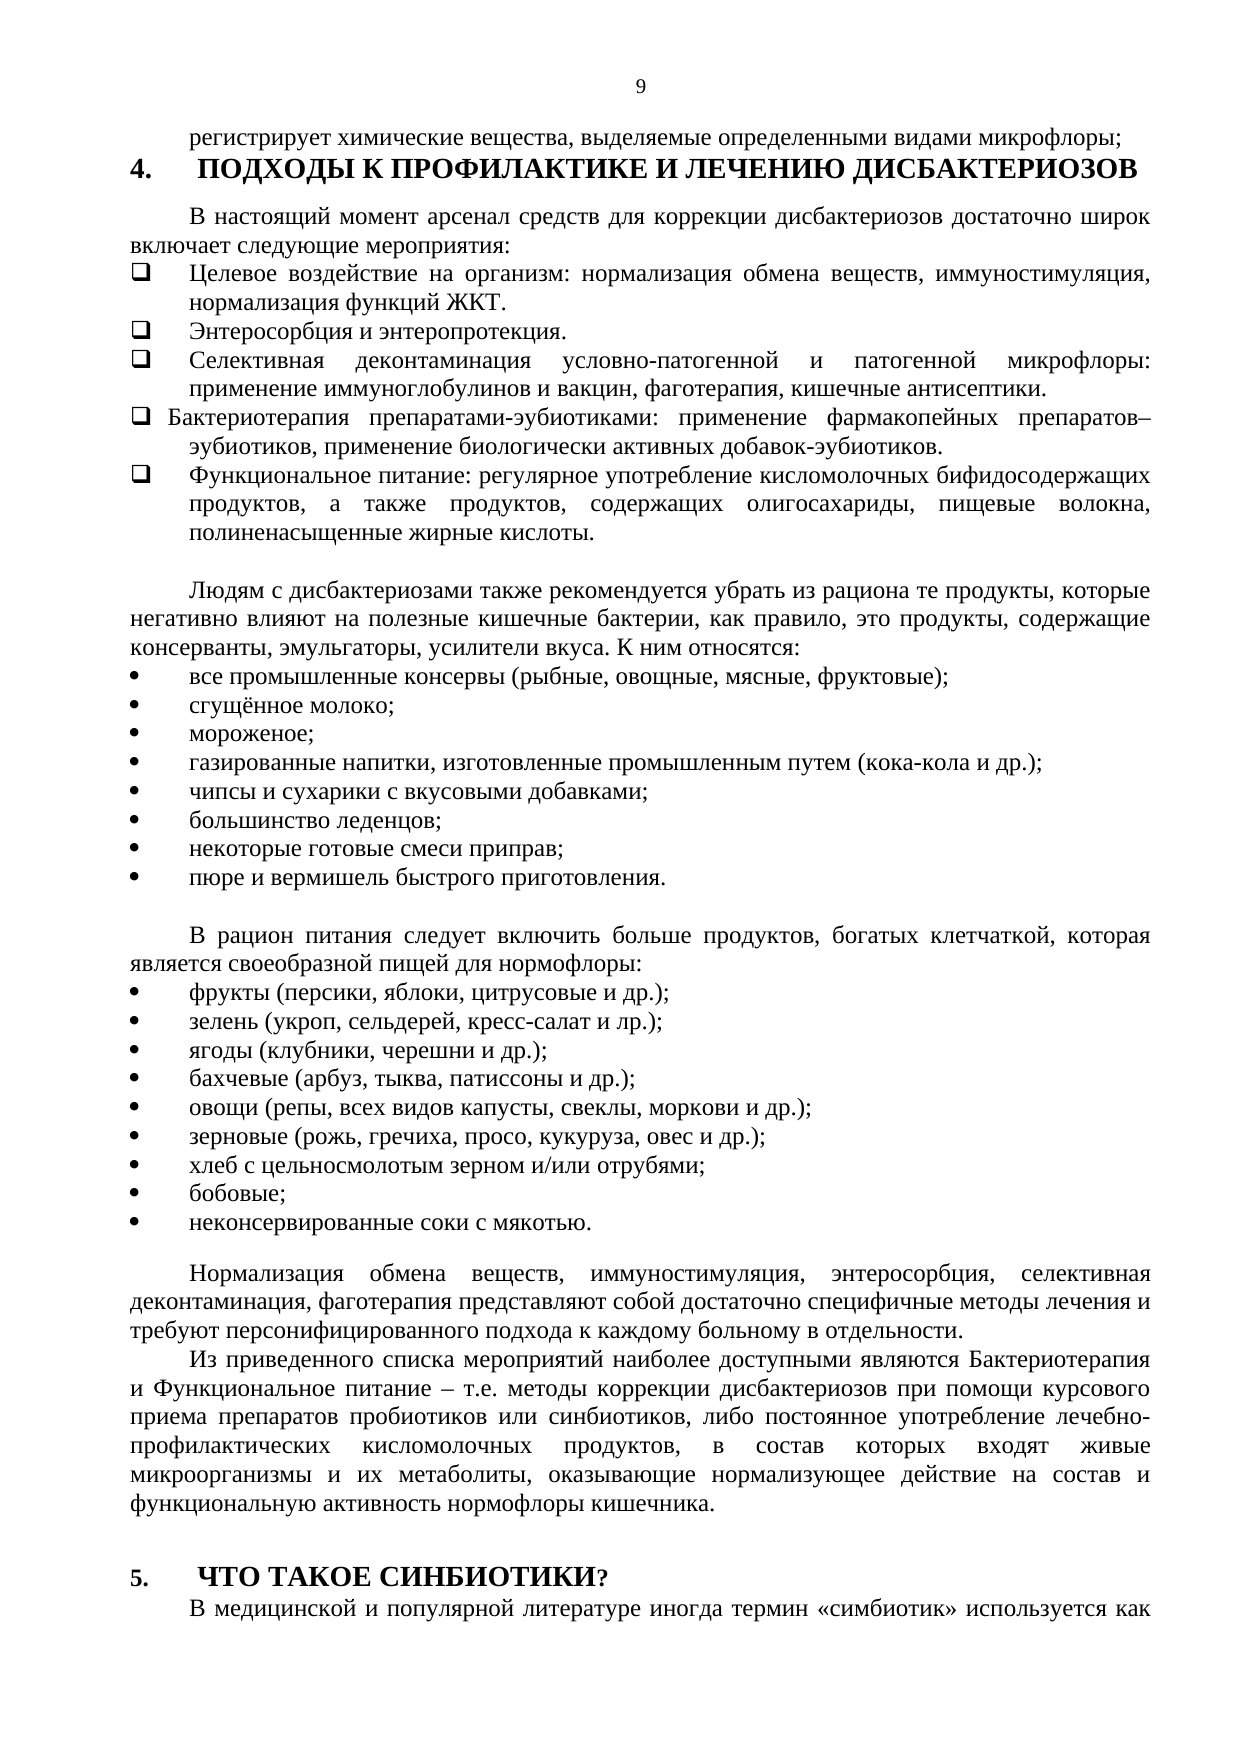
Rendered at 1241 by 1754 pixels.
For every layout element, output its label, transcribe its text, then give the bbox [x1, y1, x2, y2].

list все промышленные консервы (рыбные, овощные, мясные, фруктовые); [130, 661, 1152, 690]
list пюре и вермишель быстрого приготовления. [130, 862, 1152, 891]
list Целевое воздействие на организм: нормализация обмена веществ, иммуностимуляция, нормализация функций ЖКТ. [130, 258, 1152, 316]
text Людям с дисбактериозами также рекомендуется убрать из рациона те продукты, которые негативно влияют на полезные кишечные бактерии, как правило, это продукты, содержащие консерванты, эмульгаторы, усилители вкуса. К ним относятся: [130, 575, 1152, 661]
list ПОДХОДЫ К ПРОФИЛАКТИКЕ И ЛЕЧЕНИЮ ДИСБАКТЕРИОЗОВ [130, 151, 1152, 184]
list бобовые; [130, 1178, 1152, 1207]
text В настоящий момент арсенал средств для коррекции дисбактериозов достаточно широк включает следующие мероприятия: [130, 201, 1152, 258]
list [130, 122, 1152, 151]
list фрукты (персики, яблоки, цитрусовые и др.); [130, 977, 1152, 1006]
list неконсервированные соки с мякотью. [130, 1207, 1152, 1236]
list большинство леденцов; [130, 805, 1152, 833]
list овощи (репы, всех видов капусты, свеклы, моркови и др.); [130, 1092, 1152, 1121]
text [130, 1593, 1152, 1622]
text В рацион питания следует включить больше продуктов, богатых клетчаткой, которая является своеобразной пищей для нормофлоры: [130, 920, 1152, 977]
text Нормализация обмена веществ, иммуностимуляция, энтеросорбция, селективная деконтаминация, фаготерапия представляют собой достаточно специфичные методы лечения и требуют персонифицированного подхода к каждому больному в отдельности. [130, 1258, 1152, 1344]
list сгущённое молоко; [130, 690, 1152, 718]
list Функциональное питание: регулярное употребление кисломолочных бифидосодержащих продуктов, а также продуктов, содержащих олигосахариды, пищевые волокна, полиненасыщенные жирные кислоты. [130, 460, 1152, 546]
list зерновые (рожь, гречиха, просо, кукуруза, овес и др.); [130, 1121, 1152, 1150]
text Из приведенного списка мероприятий наиболее доступными являются Бактериотерапия и Функциональное питание – т.е. методы коррекции дисбактериозов при помощи курсового приема препаратов пробиотиков или синбиотиков, либо постоянное употребление лечебно-профилактических кисломолочных продуктов, в состав которых входят живые микроорганизмы и их метаболиты, оказывающие нормализующее действие на состав и функциональную активность нормофлоры кишечника. [130, 1344, 1152, 1516]
list хлеб с цельносмолотым зерном и/или отрубями; [130, 1150, 1152, 1178]
list газированные напитки, изготовленные промышленным путем (кока-кола и др.); [130, 747, 1152, 776]
list Энтеросорбция и энтеропротекция. [130, 316, 1152, 345]
list Селективная деконтаминация условно-патогенной и патогенной микрофлоры: применение иммуноглобулинов и вакцин, фаготерапия, кишечные антисептики. [130, 345, 1152, 402]
list некоторые готовые смеси приправ; [130, 833, 1152, 862]
list зелень (укроп, сельдерей, кресс-салат и лр.); [130, 1006, 1152, 1035]
list ягоды (клубники, черешни и др.); [130, 1035, 1152, 1063]
list ЧТО ТАКОЕ СИНБИОТИКИ? [130, 1559, 1152, 1593]
list чипсы и сухарики с вкусовыми добавками; [130, 776, 1152, 805]
list Бактериотерапия препаратами-эубиотиками: применение фармакопейных препаратов–эубиотиков, применение биологически активных добавок-эубиотиков. [130, 402, 1152, 460]
list мороженое; [130, 718, 1152, 747]
list бахчевые (арбуз, тыква, патиссоны и др.); [130, 1063, 1152, 1092]
